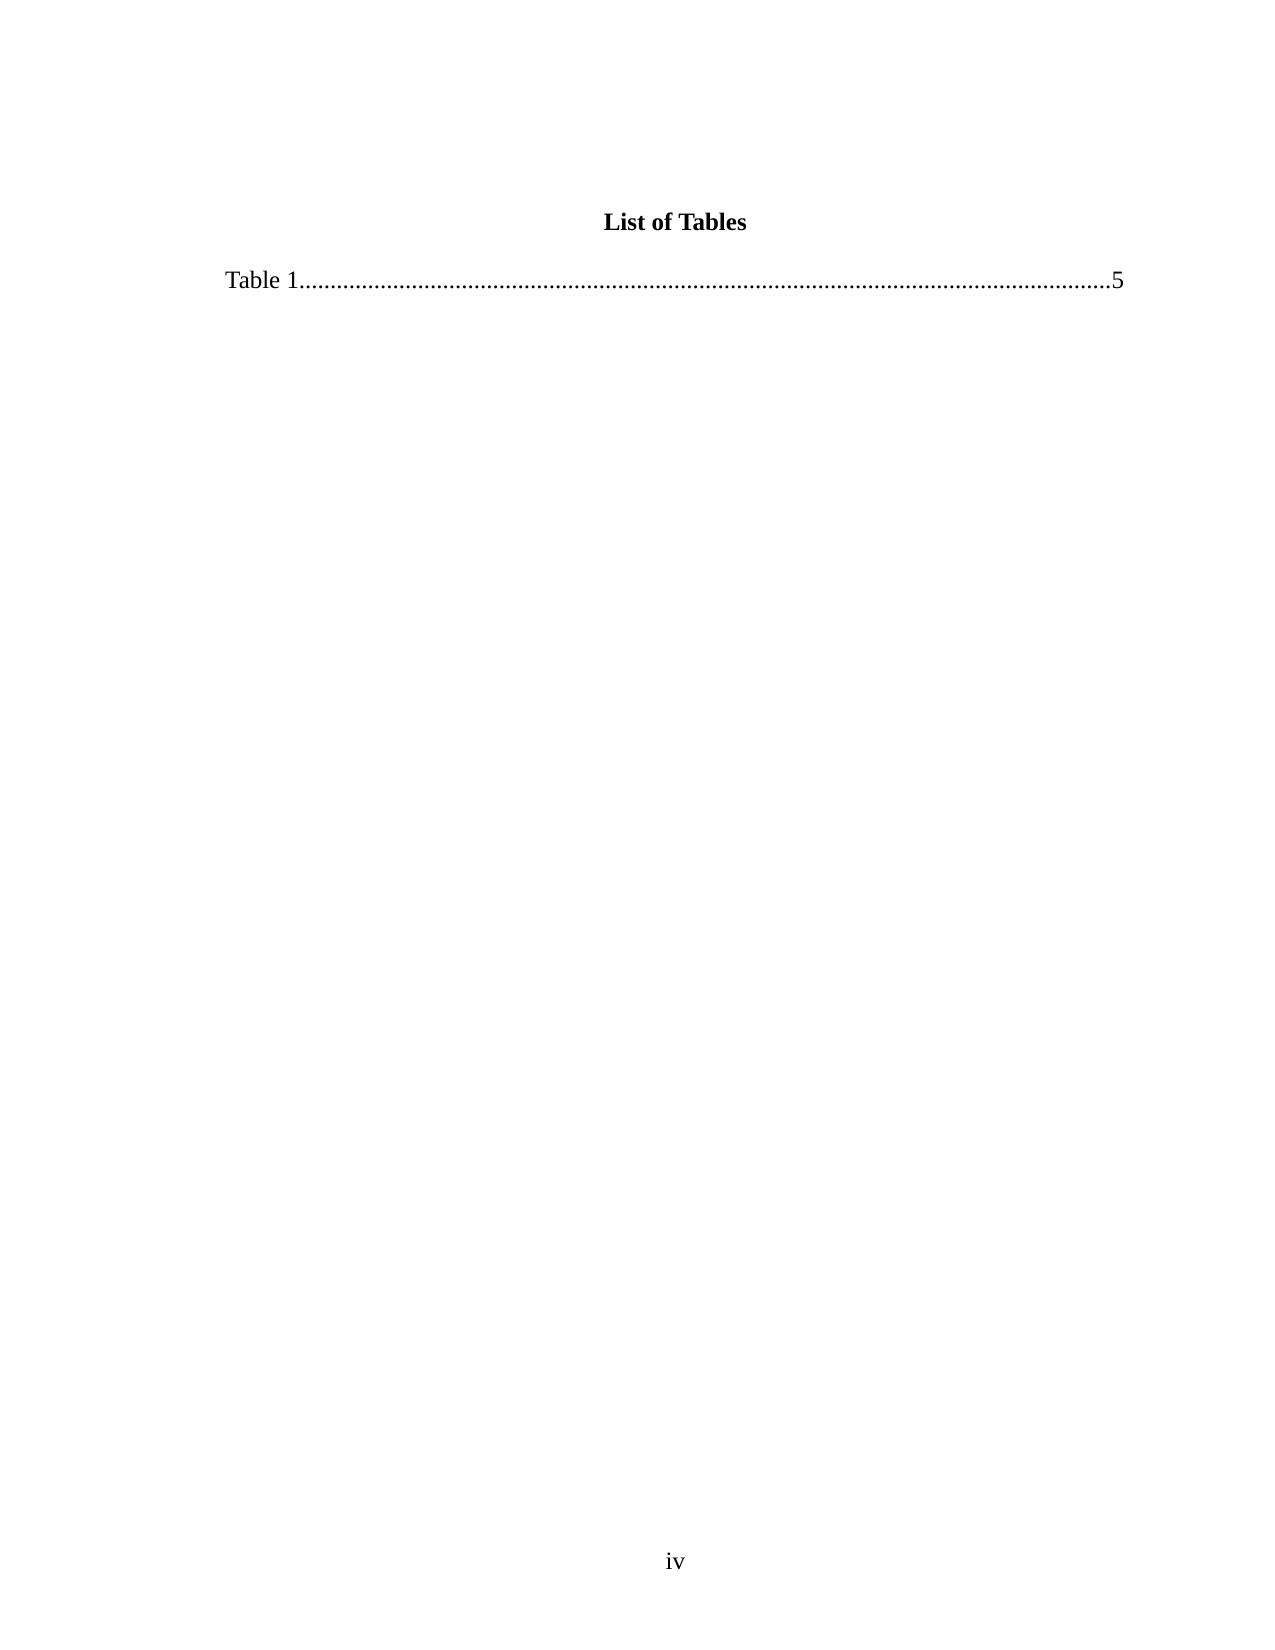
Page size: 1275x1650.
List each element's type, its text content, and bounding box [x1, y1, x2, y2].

text Table 1 5 [225, 265, 1125, 294]
subtitle List of Tables [225, 207, 1125, 236]
